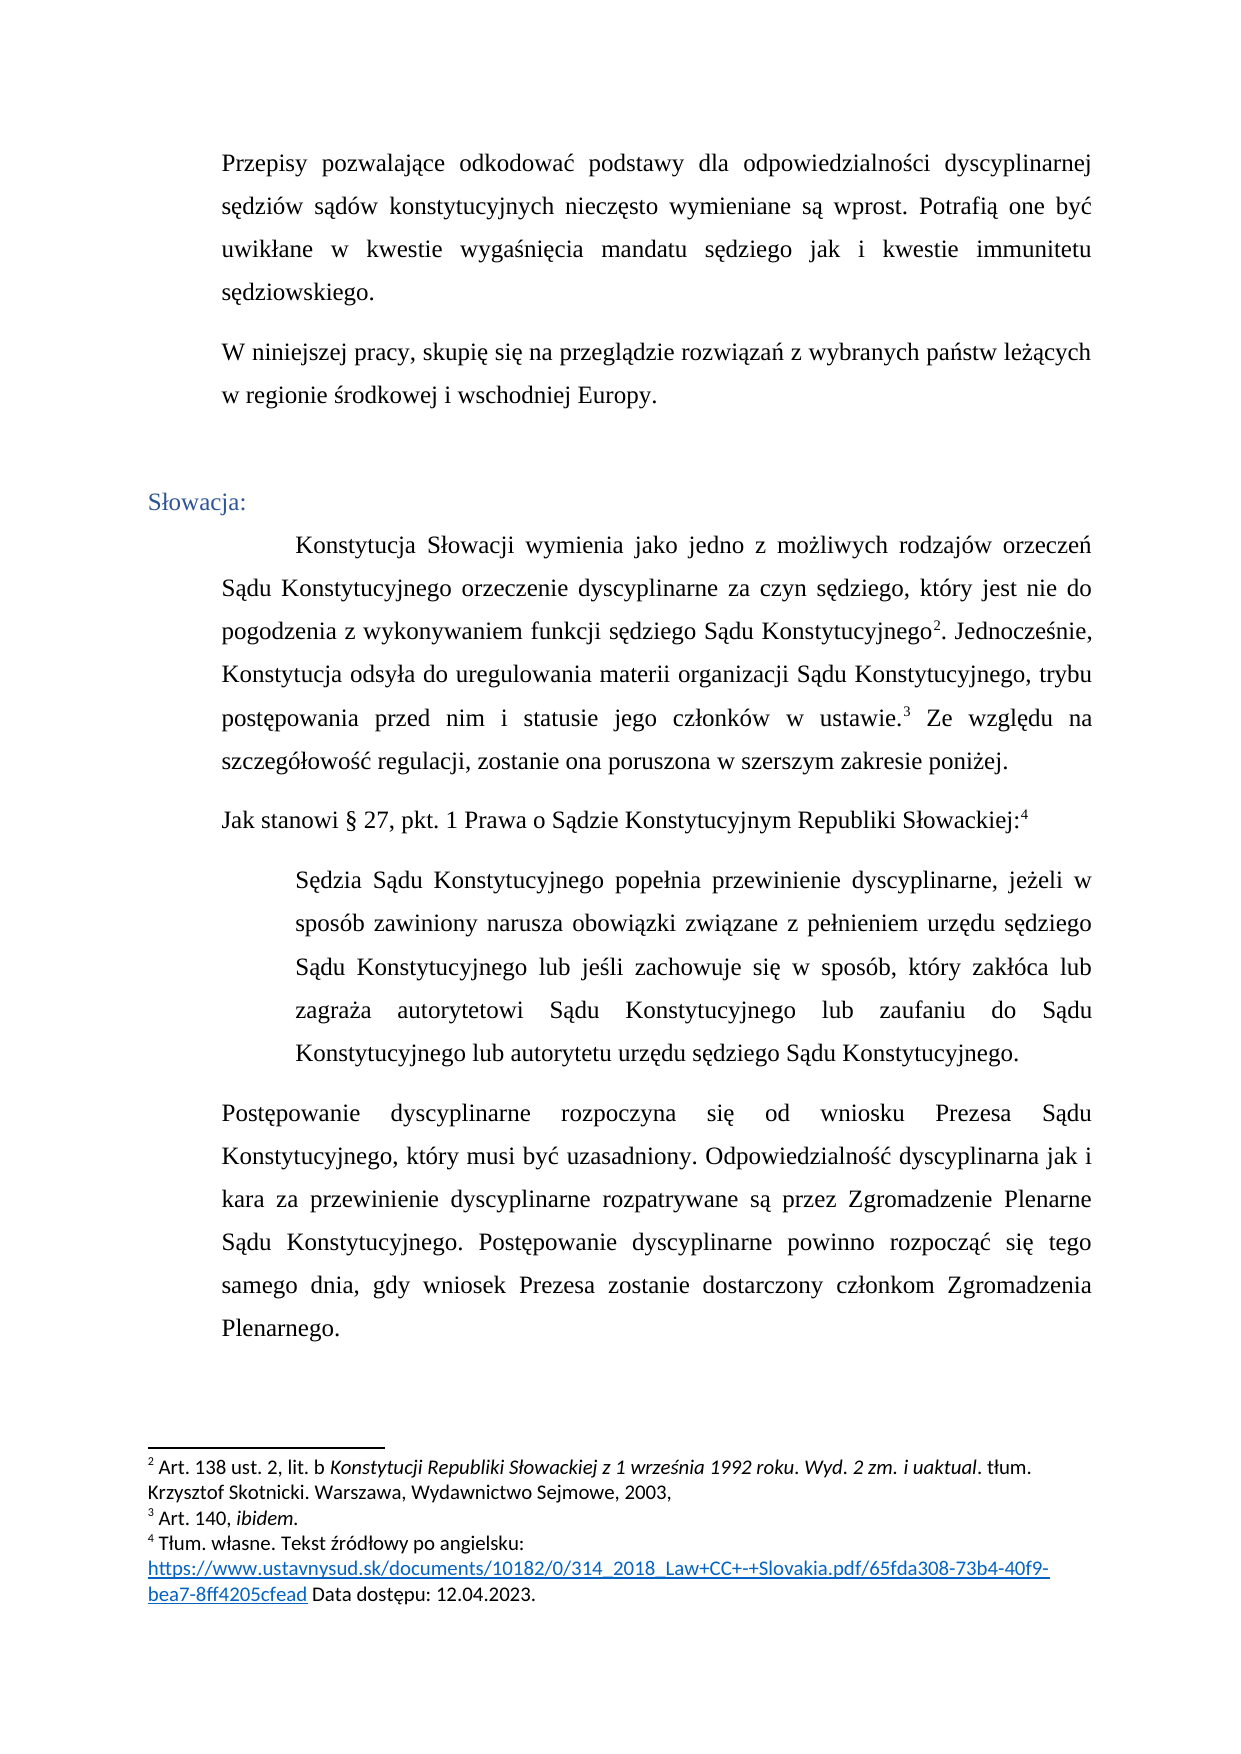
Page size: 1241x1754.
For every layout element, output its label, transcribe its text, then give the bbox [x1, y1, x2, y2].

text W niniejszej pracy, skupię się na przeglądzie rozwiązań z wybranych państw leżących w regionie środkowej i wschodniej Europy. [221, 337, 1093, 409]
text Sędzia Sądu Konstytucyjnego popełnia przewinienie dyscyplinarne, jeżeli w sposób zawiniony narusza obowiązki związane z pełnieniem urzędu sędziego Sądu Konstytucyjnego lub jeśli zachowuje się w sposób, który zakłóca lub zagraża autorytetowi Sądu Konstytucyjnego lub zaufaniu do Sądu Konstytucyjnego lub autorytetu urzędu sędziego Sądu Konstytucyjnego. [295, 865, 1093, 1067]
text Jak stanowi § 27, pkt. 1 Prawa o Sądzie Konstytucyjnym Republiki Słowackiej: [221, 806, 1093, 834]
text Przepisy pozwalające odkodować podstawy dla odpowiedzialności dyscyplinarnej sędziów sądów konstytucyjnych nieczęsto wymieniane są wprost. Potrafią one być uwikłane w kwestie wygaśnięcia mandatu sędziego jak i kwestie immunitetu sędziowskiego. [221, 148, 1093, 306]
text Postępowanie dyscyplinarne rozpoczyna się od wniosku Prezesa Sądu Konstytucyjnego, który musi być uzasadniony. Odpowiedzialność dyscyplinarna jak i kara za przewinienie dyscyplinarne rozpatrywane są przez Zgromadzenie Plenarne Sądu Konstytucyjnego. Postępowanie dyscyplinarne powinno rozpocząć się tego samego dnia, gdy wniosek Prezesa zostanie dostarczony członkom Zgromadzenia Plenarnego. [221, 1098, 1093, 1342]
subtitle Słowacja: [148, 487, 1093, 516]
text Konstytucja Słowacji wymienia jako jedno z możliwych rodzajów orzeczeń Sądu Konstytucyjnego orzeczenie dyscyplinarne za czyn sędziego, który jest nie do pogodzenia z wykonywaniem funkcji sędziego Sądu Konstytucyjnego. Jednocześnie, Konstytucja odsyła do uregulowania materii organizacji Sądu Konstytucyjnego, trybu postępowania przed nim i statusie jego członków w ustawie. Ze względu na szczegółowość regulacji, zostanie ona poruszona w szerszym zakresie poniżej. [221, 530, 1093, 774]
